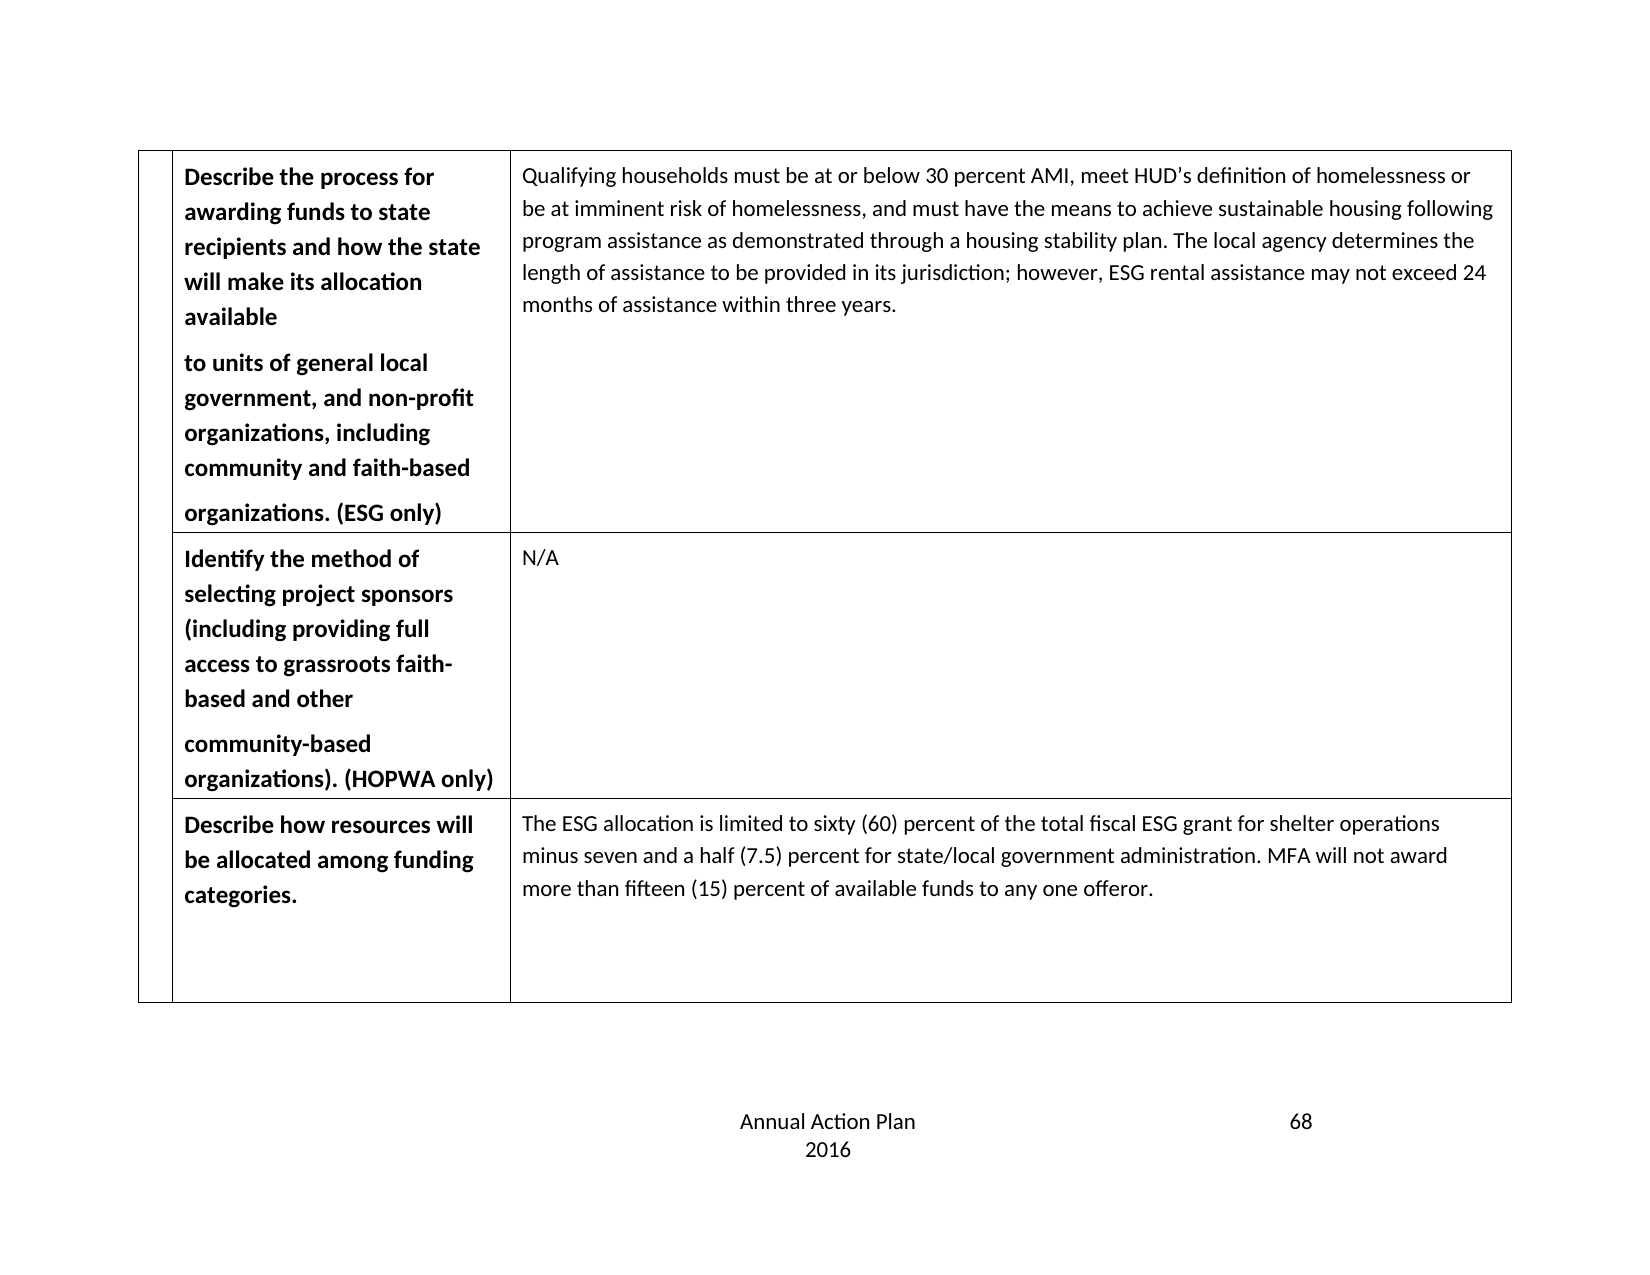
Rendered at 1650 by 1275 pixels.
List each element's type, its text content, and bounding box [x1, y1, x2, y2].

table_cell Identify the method of selecting project sponsors (including providing full access to grassroots faith-based and other community-based organizations). (HOPWA only) [173, 533, 510, 798]
table_cell The ESG allocation is limited to sixty (60) percent of the total fiscal ESG grant for shelter operations minus seven and a half (7.5) percent for state/local government administration. MFA will not award more than fifteen (15) percent of available funds to any one offeror. [511, 799, 1511, 1002]
table_cell Describe the process for awarding funds to state recipients and how the state will make its allocation available to units of general local government, and non-profit organizations, including community and faith-based organizations. (ESG only) [173, 151, 510, 532]
table_cell Describe how resources will be allocated among funding categories. [173, 799, 510, 1002]
table_cell Qualifying households must be at or below 30 percent AMI, meet HUD’s definition of homelessness or be at imminent risk of homelessness, and must have the means to achieve sustainable housing following program assistance as demonstrated through a housing stability plan. The local agency determines the length of assistance to be provided in its jurisdiction; however, ESG rental assistance may not exceed 24 months of assistance within three years. [511, 151, 1511, 532]
table_cell N/A [511, 533, 1511, 798]
